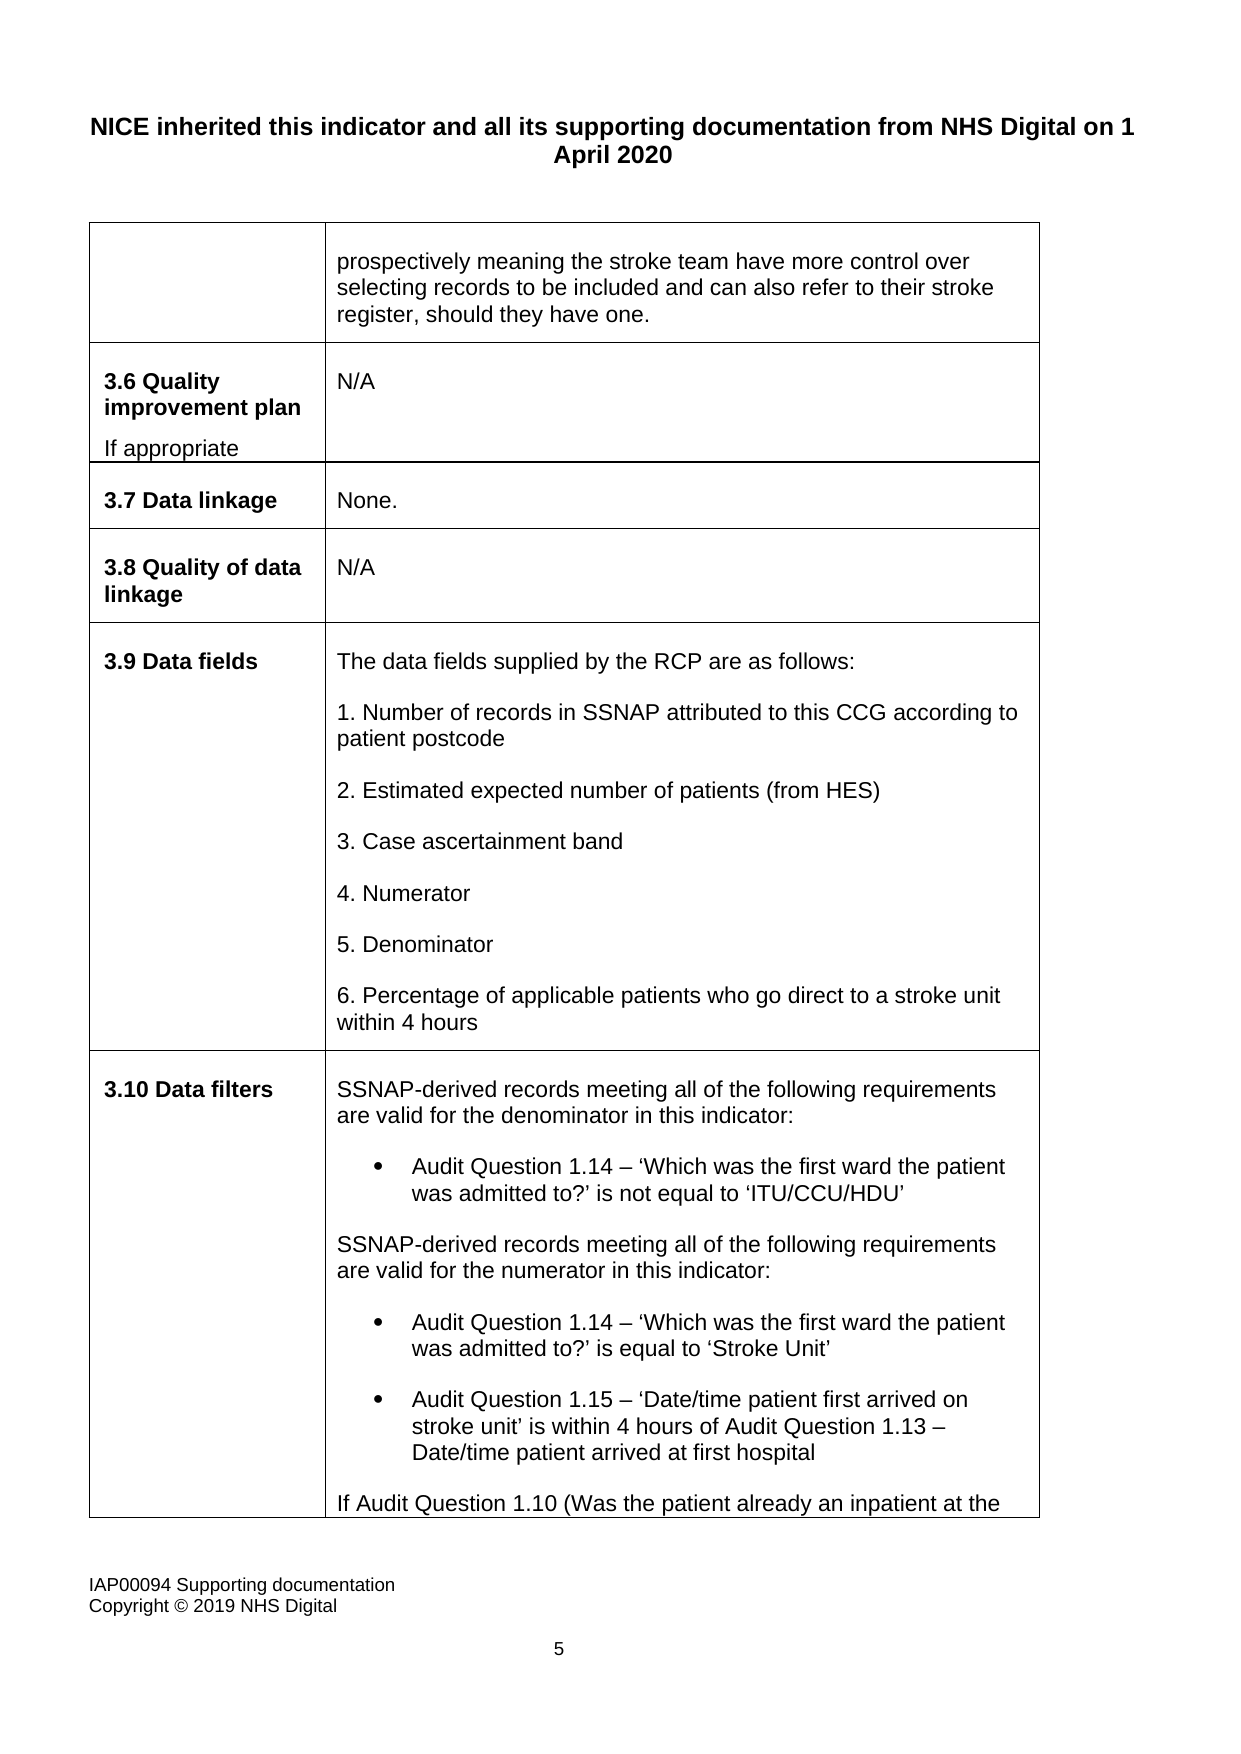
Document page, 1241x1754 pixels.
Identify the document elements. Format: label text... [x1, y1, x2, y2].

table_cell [326, 1051, 1039, 1517]
table_cell 3.9 Data fields [90, 623, 325, 1049]
table_cell 3.10 Data filters [90, 1051, 325, 1517]
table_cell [90, 223, 325, 342]
table_cell N/A [326, 343, 1039, 461]
table_cell 3.8 Quality of data linkage [90, 529, 325, 622]
table_cell The data fields supplied by the RCP are as follows: 1. Number of records in SSNAP attributed to this CCG according to patient postcode 2. Estimated expected number of patients (from HES) 3. Case ascertainment band 4. Numerator 5. Denominator 6. Percentage of applicable patients who go direct to a stroke unit within 4 hours [326, 623, 1039, 1049]
table_cell None. [326, 463, 1039, 528]
table_cell N/A [326, 529, 1039, 622]
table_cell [326, 223, 1039, 342]
table_cell 3.7 Data linkage [90, 463, 325, 528]
table_cell 3.6 Quality improvement plan If appropriate [90, 343, 325, 461]
